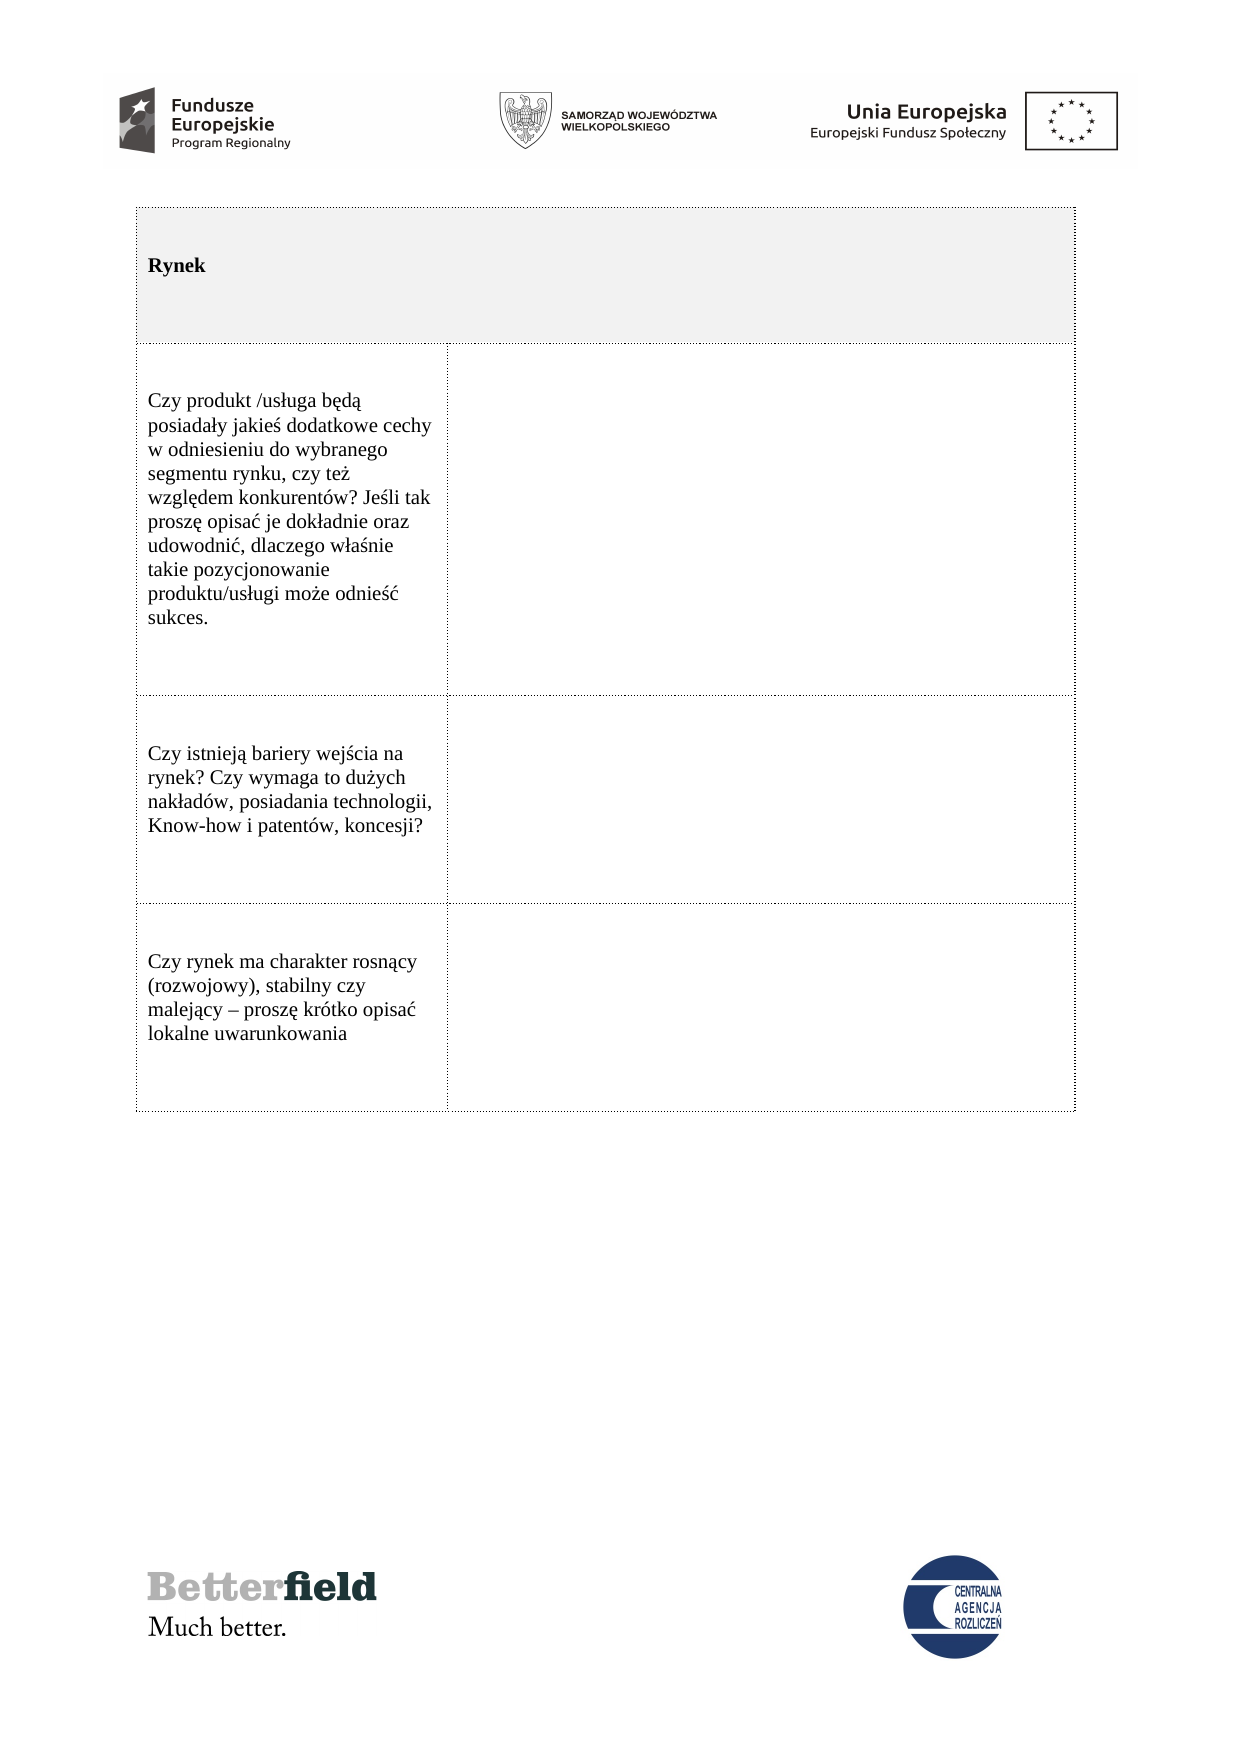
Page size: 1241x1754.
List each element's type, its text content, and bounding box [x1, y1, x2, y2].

picture [147, 1571, 377, 1636]
table_cell Czy rynek ma charakter rosnący (rozwojowy), stabilny czy malejący – proszę krótko opisać lokalne uwarunkowania [136, 903, 447, 1111]
picture [103, 73, 1138, 169]
table_header Rynek [136, 207, 1075, 342]
table_cell Czy istnieją bariery wejścia na rynek? Czy wymaga to dużych nakładów, posiadania technologii, Know-how i patentów, koncesji? [136, 695, 447, 903]
table_cell [447, 343, 1075, 695]
table_cell [447, 903, 1075, 1111]
picture [900, 1553, 1006, 1661]
table_cell Czy produkt /usługa będą posiadały jakieś dodatkowe cechy w odniesieniu do wybranego segmentu rynku, czy też względem konkurentów? Jeśli tak proszę opisać je dokładnie oraz udowodnić, dlaczego właśnie takie pozycjonowanie produktu/usługi może odnieść sukces. [136, 343, 447, 695]
table_cell [447, 695, 1075, 903]
